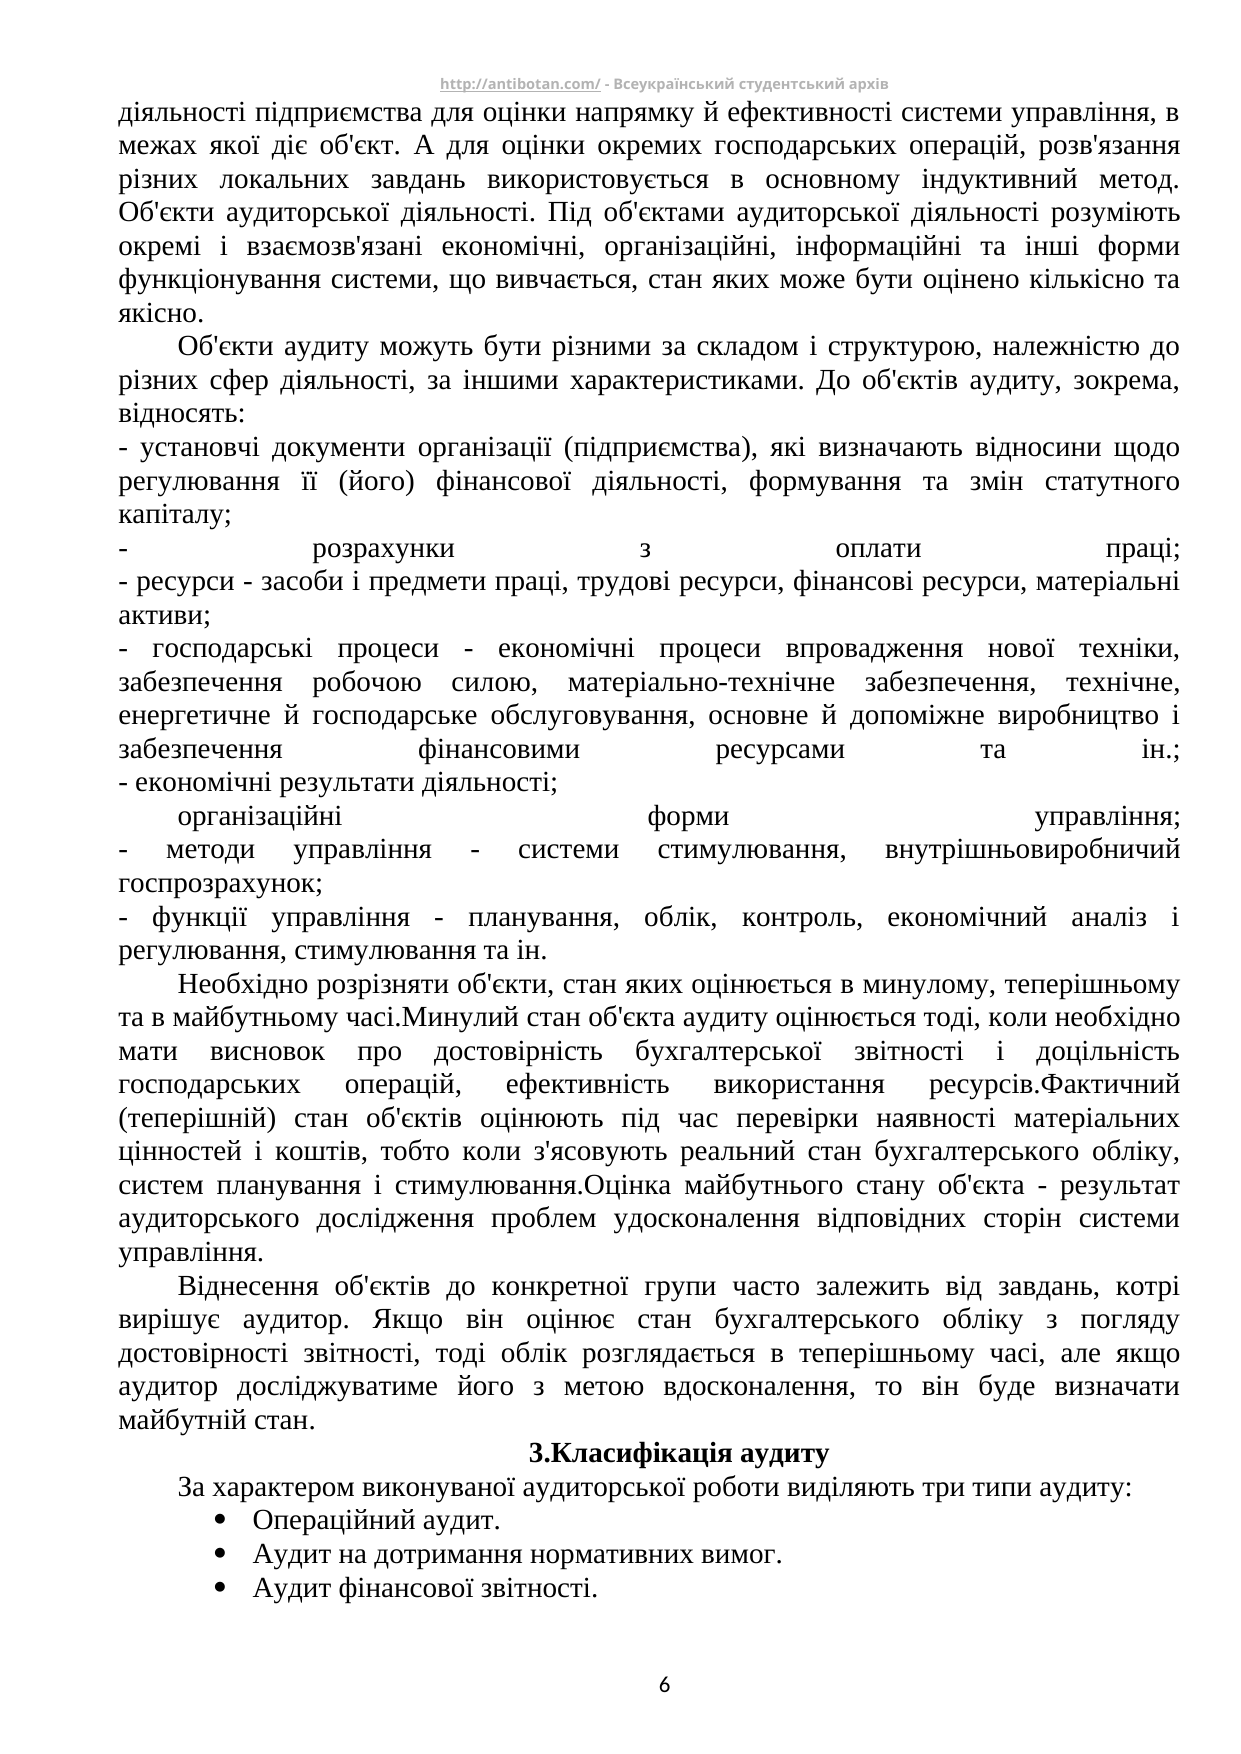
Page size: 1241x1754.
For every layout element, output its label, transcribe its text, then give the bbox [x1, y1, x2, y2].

text організаційні форми управління; - методи управління - системи стимулювання, внутрішньовиробничий госпрозрахунок; - функції управління - планування, облік, контроль, економічний аналіз і регулювання, стимулювання та ін. [118, 798, 1181, 966]
list Операційний аудит. [215, 1502, 1181, 1536]
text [118, 94, 1181, 328]
text 3.Класифікація аудиту [118, 1435, 1181, 1469]
text За характером виконуваної аудиторської роботи виділяють три типи аудиту: [118, 1469, 1181, 1502]
list Аудит на дотримання нормативних вимог. [215, 1536, 1181, 1570]
text Об'єкти аудиту можуть бути різними за складом і структурою, належністю до різних сфер діяльності, за іншими характеристиками. До об'єктів аудиту, зокрема, відносять: - установчі документи організації (підприємства), які визначають відносини щодо регулювання її (його) фінансової діяльності, формування та змін статутного капіталу; - розрахунки з оплати праці; - ресурси - засоби і предмети праці, трудові ресурси, фінансові ресурси, матеріальні активи; - господарські процеси - економічні процеси впровадження нової техніки, забезпечення робочою силою, матеріально-технічне забезпечення, технічне, енергетичне й господарське обслуговування, основне й допоміжне виробництво і забезпечення фінансовими ресурсами та ін.; - економічні результати діяльності; [118, 328, 1181, 798]
text Необхідно розрізняти об'єкти, стан яких оцінюється в минулому, теперішньому та в майбутньому часі.Минулий стан об'єкта аудиту оцінюється тоді, коли необхідно мати висновок про достовірність бухгалтерської звітності і доцільність господарських операцій, ефективність використання ресурсів.Фактичний (теперішній) стан об'єктів оцінюють під час перевірки наявності матеріальних цінностей і коштів, тобто коли з'ясовують реальний стан бухгалтерського обліку, систем планування і стимулювання.Оцінка майбутнього стану об'єкта - результат аудиторського дослідження проблем удосконалення відповідних сторін системи управління. [118, 966, 1181, 1268]
list Аудит фінансової звітності. [215, 1570, 1181, 1603]
text Віднесення об'єктів до конкретної групи часто залежить від завдань, котрі вирішує аудитор. Якщо він оцінює стан бухгалтерського обліку з погляду достовірності звітності, тоді облік розглядається в теперішньому часі, але якщо аудитор досліджуватиме його з метою вдосконалення, то він буде визначати майбутній стан. [118, 1268, 1181, 1435]
